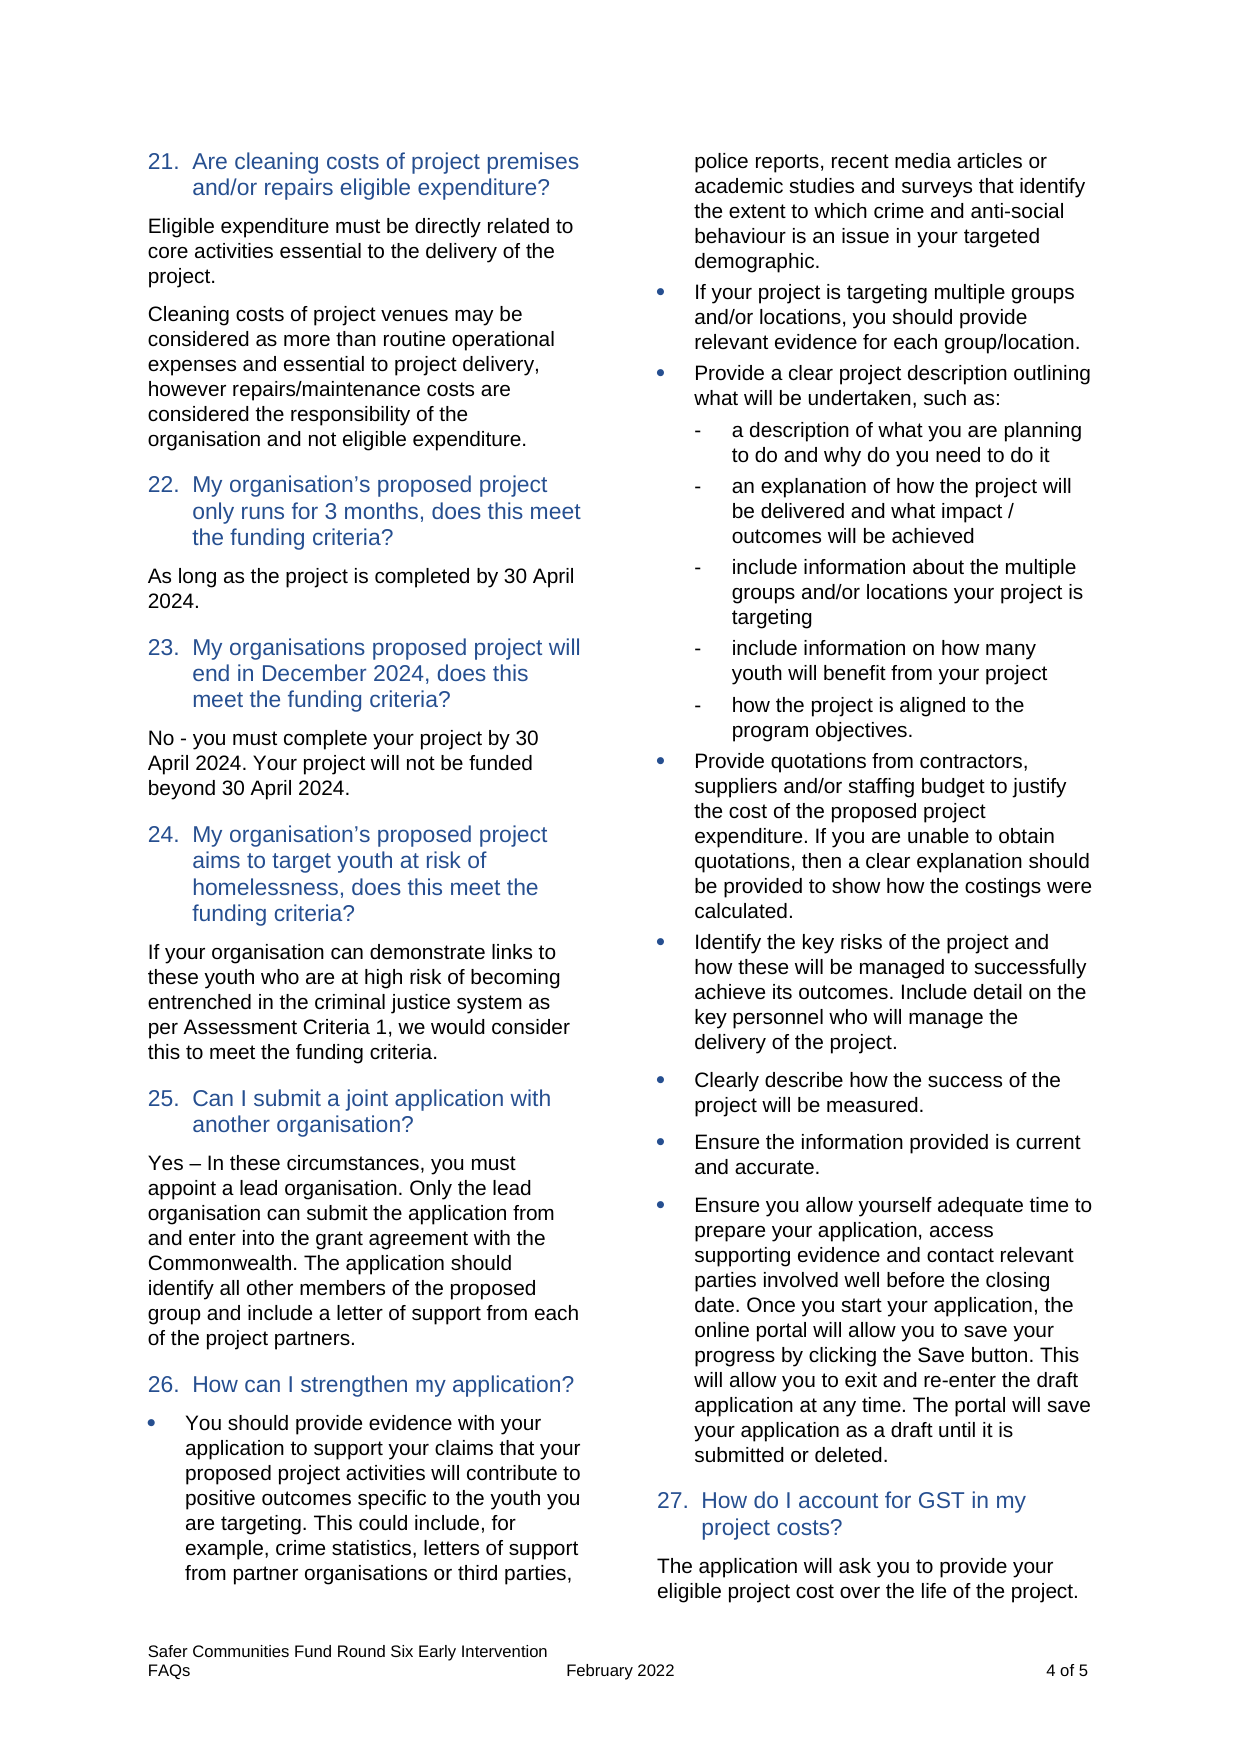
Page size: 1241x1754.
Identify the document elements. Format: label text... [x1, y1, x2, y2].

text Eligible expenditure must be directly related to core activities essential to the delivery of the project. [148, 213, 583, 288]
list Ensure you allow yourself adequate time to prepare your application, access supporting evidence and contact relevant parties involved well before the closing date. Once you start your application, the online portal will allow you to save your progress by clicking the Save button. This will allow you to exit and re-enter the draft application at any time. The portal will save your application as a draft until it is submitted or deleted. [657, 1191, 1092, 1466]
text As long as the project is completed by 30 April 2024. [148, 563, 583, 613]
list include information about the multiple groups and/or locations your project is targeting [694, 554, 1092, 629]
text Yes – In these circumstances, you must appoint a lead organisation. Only the lead organisation can submit the application from and enter into the grant agreement with the Commonwealth. The application should identify all other members of the proposed group and include a letter of support from each of the project partners. [148, 1150, 583, 1350]
list You should provide evidence with your application to support your claims that your proposed project activities will contribute to positive outcomes specific to the youth you are targeting. This could include, for example, crime statistics, letters of support from partner organisations or third parties, police reports, recent media articles or academic studies and surveys that identify the extent to which crime and anti-social behaviour is an issue in your targeted demographic. [148, 1410, 583, 1585]
text No - you must complete your project by 30 April 2024. Your project will not be funded beyond 30 April 2024. [148, 725, 583, 800]
subtitle My organisation’s proposed project only runs for 3 months, does this meet the funding criteria? [148, 471, 583, 550]
text If your organisation can demonstrate links to these youth who are at high risk of becoming entrenched in the criminal justice system as per Assessment Criteria 1, we would consider this to meet the funding criteria. [148, 939, 583, 1064]
list a description of what you are planning to do and why do you need to do it [694, 416, 1092, 466]
text Cleaning costs of project venues may be considered as more than routine operational expenses and essential to project delivery, however repairs/maintenance costs are considered the responsibility of the organisation and not eligible expenditure. [148, 300, 583, 450]
subtitle My organisations proposed project will end in December 2024, does this meet the funding criteria? [148, 634, 583, 713]
text The application will ask you to provide your eligible project cost over the life of the project. [657, 1552, 1092, 1602]
list Clearly describe how the success of the project will be measured. [657, 1066, 1092, 1116]
list Provide quotations from contractors, suppliers and/or staffing budget to justify the cost of the proposed project expenditure. If you are unable to obtain quotations, then a clear explanation should be provided to show how the costings were calculated. [657, 748, 1092, 923]
list Ensure the information provided is current and accurate. [657, 1129, 1092, 1179]
list an explanation of how the project will be delivered and what impact / outcomes will be achieved [694, 473, 1092, 548]
subtitle How can I strengthen my application? [148, 1371, 583, 1397]
list You should provide evidence with your application to support your claims that your proposed project activities will contribute to positive outcomes specific to the youth you are targeting. This could include, for example, crime statistics, letters of support from partner organisations or third parties, police reports, recent media articles or academic studies and surveys that identify the extent to which crime and anti-social behaviour is an issue in your targeted demographic. [657, 148, 1092, 273]
subtitle My organisation’s proposed project aims to target youth at risk of homelessness, does this meet the funding criteria? [148, 821, 583, 926]
list Provide a clear project description outlining what will be undertaken, such as: [657, 360, 1092, 410]
subtitle Can I submit a joint application with another organisation? [148, 1085, 583, 1137]
subtitle Are cleaning costs of project premises and/or repairs eligible expenditure? [148, 148, 583, 200]
list include information on how many youth will benefit from your project [694, 635, 1092, 685]
list If your project is targeting multiple groups and/or locations, you should provide relevant evidence for each group/location. [657, 279, 1092, 354]
list Identify the key risks of the project and how these will be managed to successfully achieve its outcomes. Include detail on the key personnel who will manage the delivery of the project. [657, 929, 1092, 1054]
subtitle How do I account for GST in my project costs? [657, 1487, 1092, 1540]
list how the project is aligned to the program objectives. [694, 691, 1092, 741]
